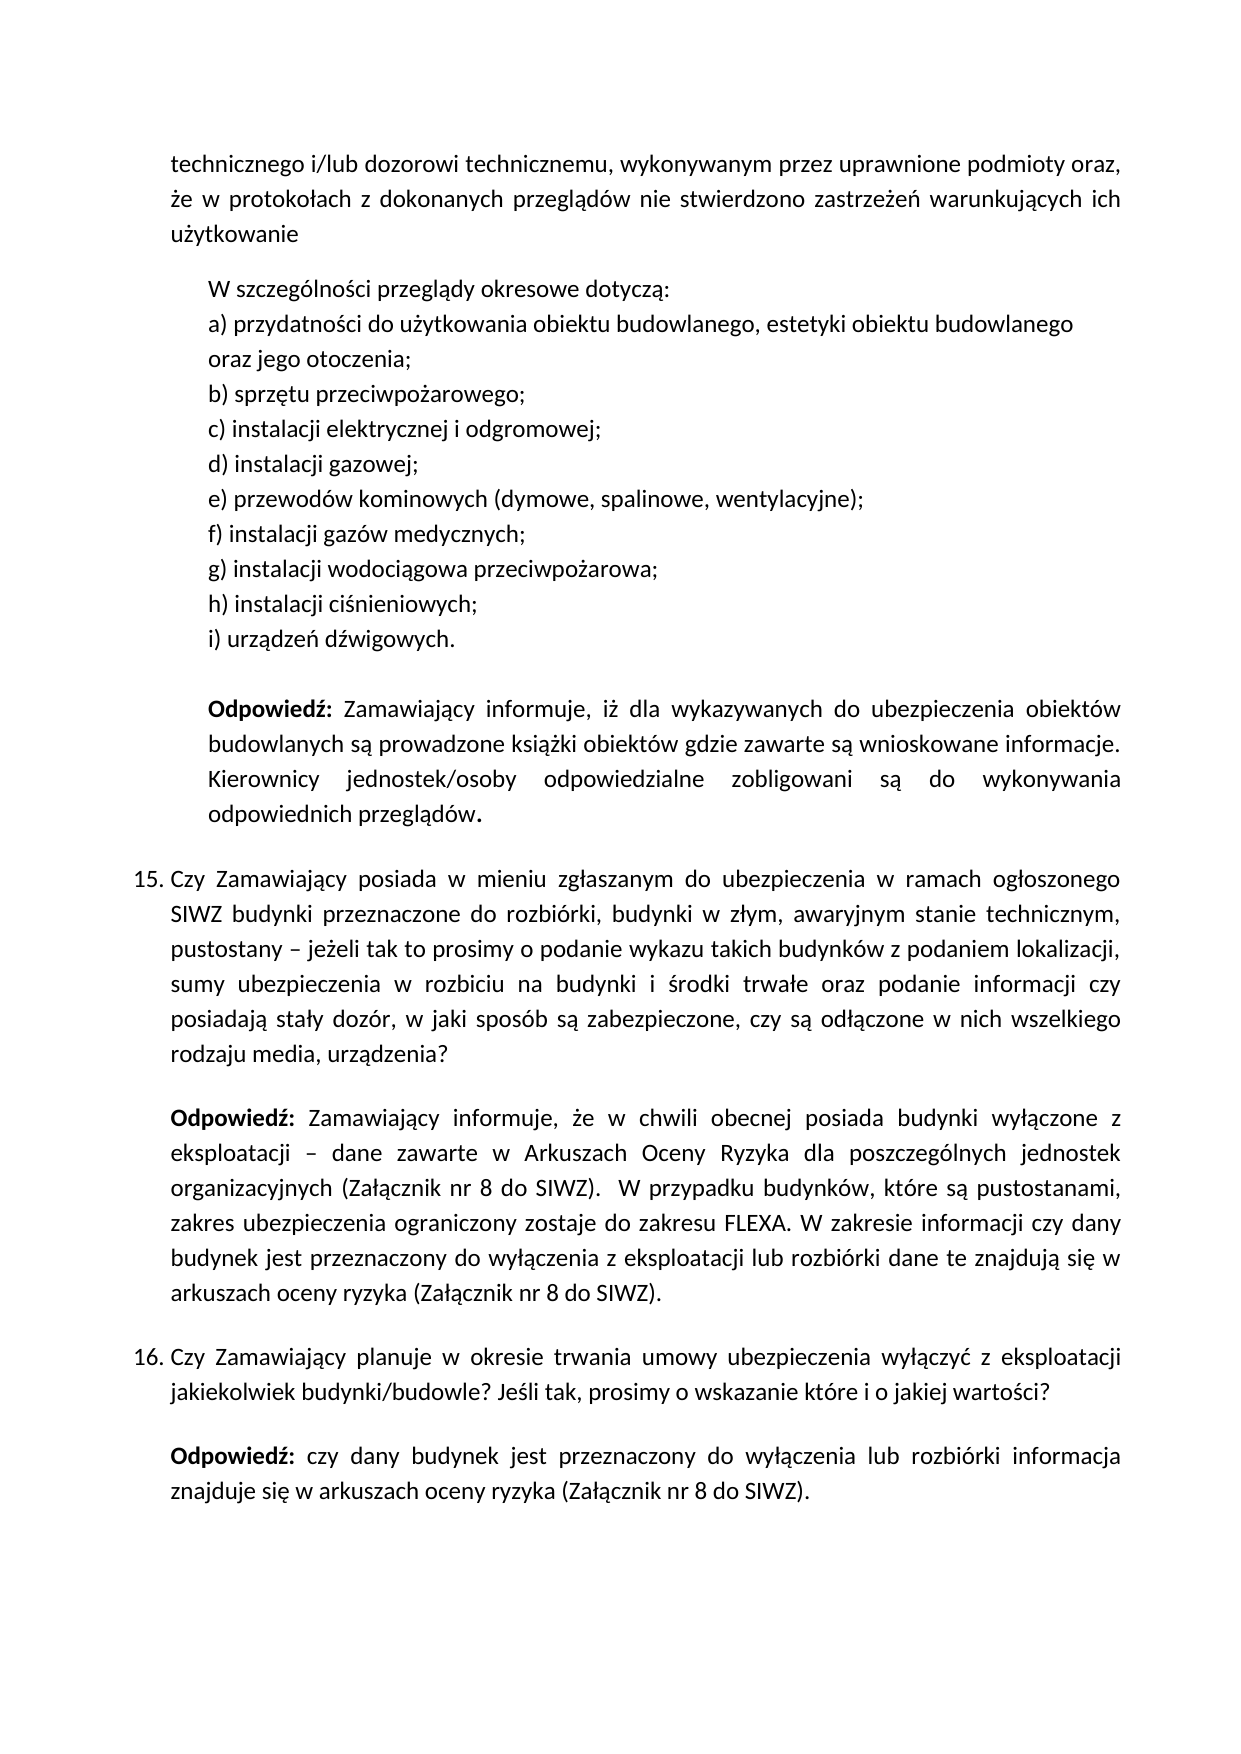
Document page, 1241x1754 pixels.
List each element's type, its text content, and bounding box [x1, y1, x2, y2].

text h) instalacji ciśnieniowych; [208, 588, 1122, 619]
text i) urządzeń dźwigowych. [208, 623, 1122, 654]
text Odpowiedź: czy dany budynek jest przeznaczony do wyłączenia lub rozbiórki informacja znajduje się w arkuszach oceny ryzyka (Załącznik nr 8 do SIWZ). [170, 1440, 1122, 1506]
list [133, 148, 1122, 248]
text Odpowiedź: Zamawiający informuje, że w chwili obecnej posiada budynki wyłączone z eksploatacji – dane zawarte w Arkuszach Oceny Ryzyka dla poszczególnych jednostek organizacyjnych (Załącznik nr 8 do SIWZ). W przypadku budynków, które są pustostanami, zakres ubezpieczenia ograniczony zostaje do zakresu FLEXA. W zakresie informacji czy dany budynek jest przeznaczony do wyłączenia z eksploatacji lub rozbiórki dane te znajdują się w arkuszach oceny ryzyka (Załącznik nr 8 do SIWZ). [170, 1102, 1122, 1307]
text Odpowiedź: Zamawiający informuje, iż dla wykazywanych do ubezpieczenia obiektów budowlanych są prowadzone książki obiektów gdzie zawarte są wnioskowane informacje. Kierownicy jednostek/osoby odpowiedzialne zobligowani są do wykonywania odpowiednich przeglądów. [208, 693, 1122, 829]
text W szczególności przeglądy okresowe dotyczą: a) przydatności do użytkowania obiektu budowlanego, estetyki obiektu budowlanego oraz jego otoczenia; b) sprzętu przeciwpożarowego; c) instalacji elektrycznej i odgromowej; d) instalacji gazowej; e) przewodów kominowych (dymowe, spalinowe, wentylacyjne); f) instalacji gazów medycznych; g) instalacji wodociągowa przeciwpożarowa; [208, 273, 1122, 584]
list Czy Zamawiający posiada w mieniu zgłaszanym do ubezpieczenia w ramach ogłoszonego SIWZ budynki przeznaczone do rozbiórki, budynki w złym, awaryjnym stanie technicznym, pustostany – jeżeli tak to prosimy o podanie wykazu takich budynków z podaniem lokalizacji, sumy ubezpieczenia w rozbiciu na budynki i środki trwałe oraz podanie informacji czy posiadają stały dozór, w jaki sposób są zabezpieczone, czy są odłączone w nich wszelkiego rodzaju media, urządzenia? [133, 863, 1122, 1068]
list Czy Zamawiający planuje w okresie trwania umowy ubezpieczenia wyłączyć z eksploatacji jakiekolwiek budynki/budowle? Jeśli tak, prosimy o wskazanie które i o jakiej wartości? [133, 1341, 1122, 1407]
